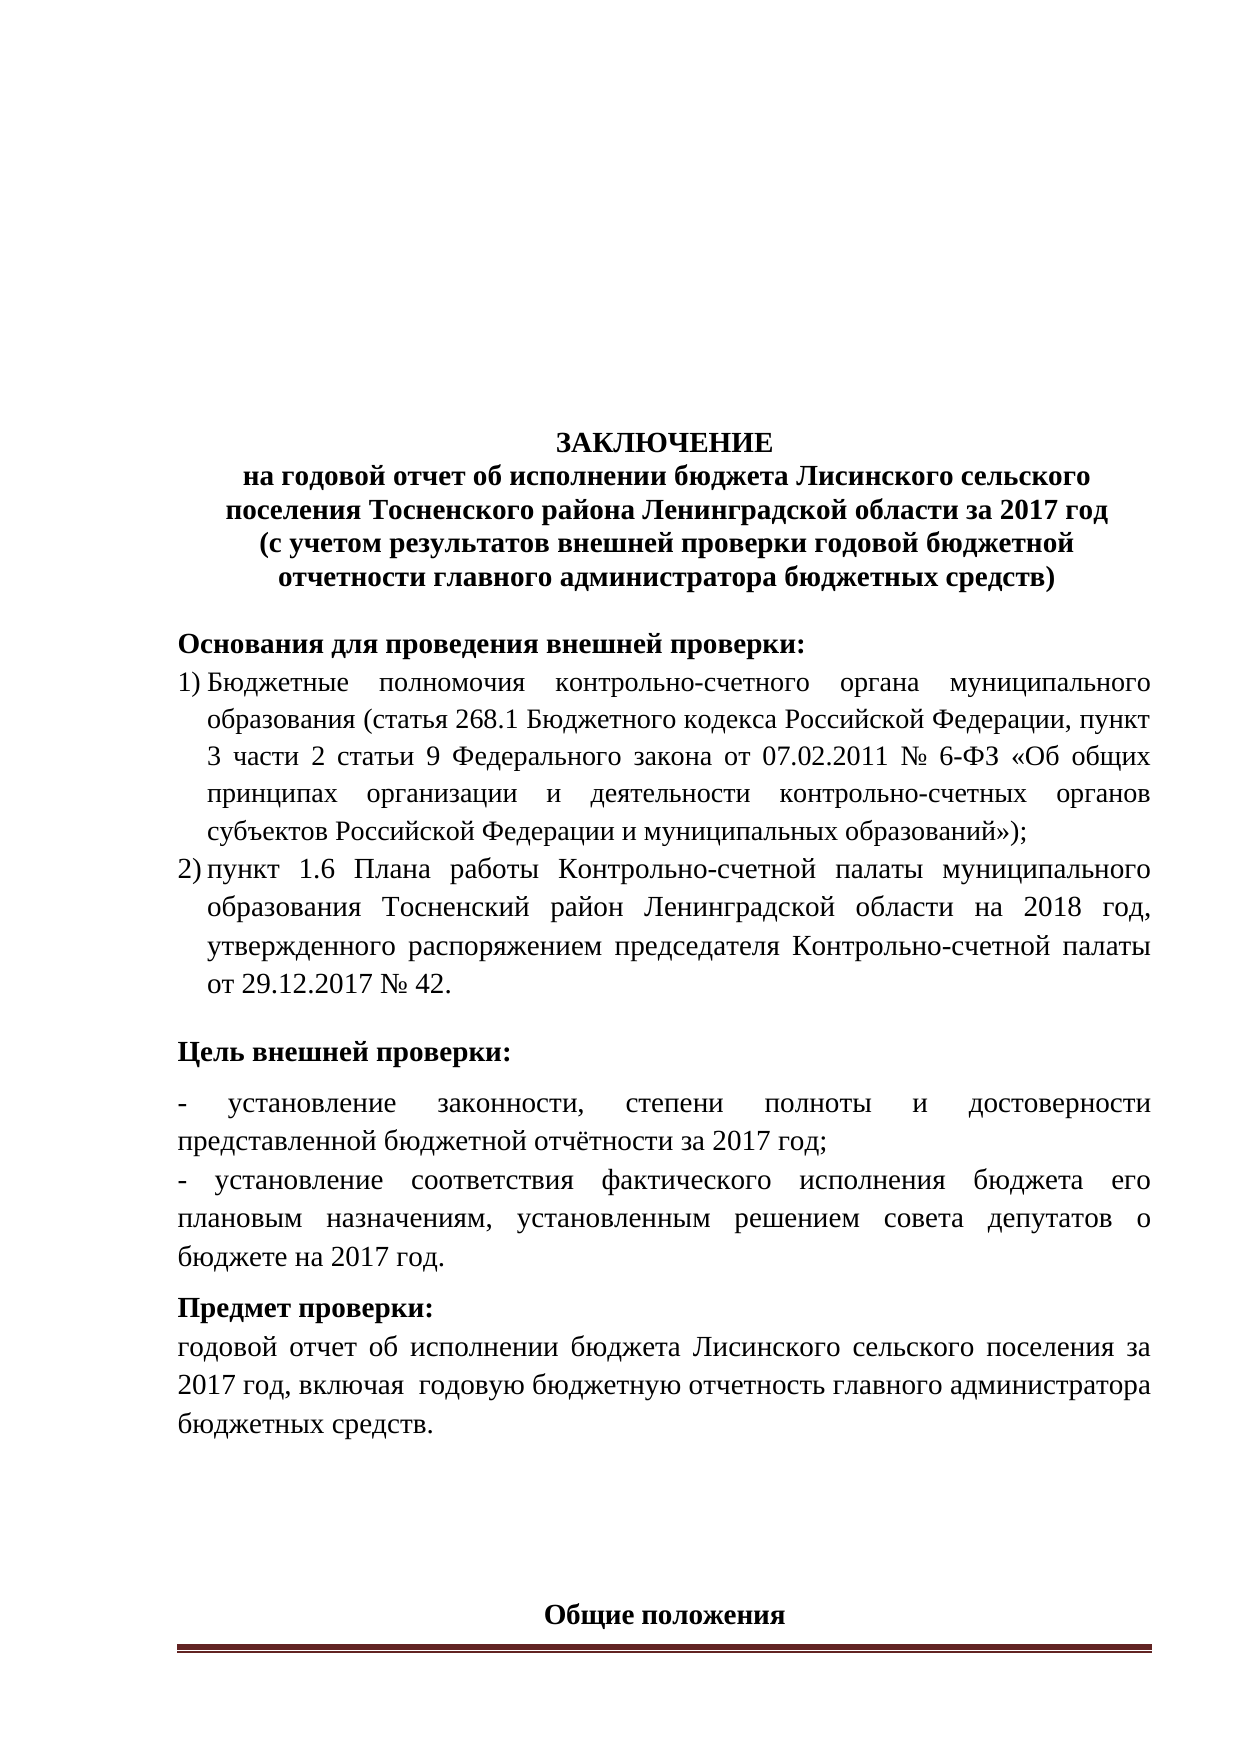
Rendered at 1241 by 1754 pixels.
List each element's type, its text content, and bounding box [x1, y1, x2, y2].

text - установление законности, степени полноты и достоверности представленной бюджетной отчётности за 2017 год; [177, 1085, 1152, 1157]
list Общие положения [177, 1597, 1152, 1631]
text годовой отчет об исполнении бюджета Лисинского сельского поселения за 2017 год, включая годовую бюджетную отчетность главного администратора бюджетных средств. [177, 1329, 1152, 1439]
text (с учетом результатов внешней проверки годовой бюджетной отчетности главного администратора бюджетных средств) [182, 526, 1152, 593]
text Цель внешней проверки: [177, 1034, 1152, 1067]
text на годовой отчет об исполнении бюджета Лисинского сельского поселения Тосненского района Ленинградской области за 2017 год [182, 458, 1152, 526]
list пункт 1.6 Плана работы Контрольно-счетной палаты муниципального образования Тосненский район Ленинградской области на 2018 год, утвержденного распоряжением председателя Контрольно-счетной палаты от 29.12.2017 № 42. [177, 851, 1152, 1000]
text Предмет проверки: [177, 1290, 1152, 1324]
text ЗАКЛЮЧЕНИЕ [177, 425, 1152, 458]
list Бюджетные полномочия контрольно-счетного органа муниципального образования (статья 268.1 Бюджетного кодекса Российской Федерации, пункт 3 части 2 статьи 9 Федерального закона от 07.02.2011 № 6-ФЗ «Об общих принципах организации и деятельности контрольно-счетных органов субъектов Российской Федерации и муниципальных образований»); [177, 665, 1152, 846]
text Основания для проведения внешней проверки: [177, 626, 1152, 660]
text - установление соответствия фактического исполнения бюджета его плановым назначениям, установленным решением совета депутатов о бюджете на 2017 год. [177, 1162, 1152, 1273]
